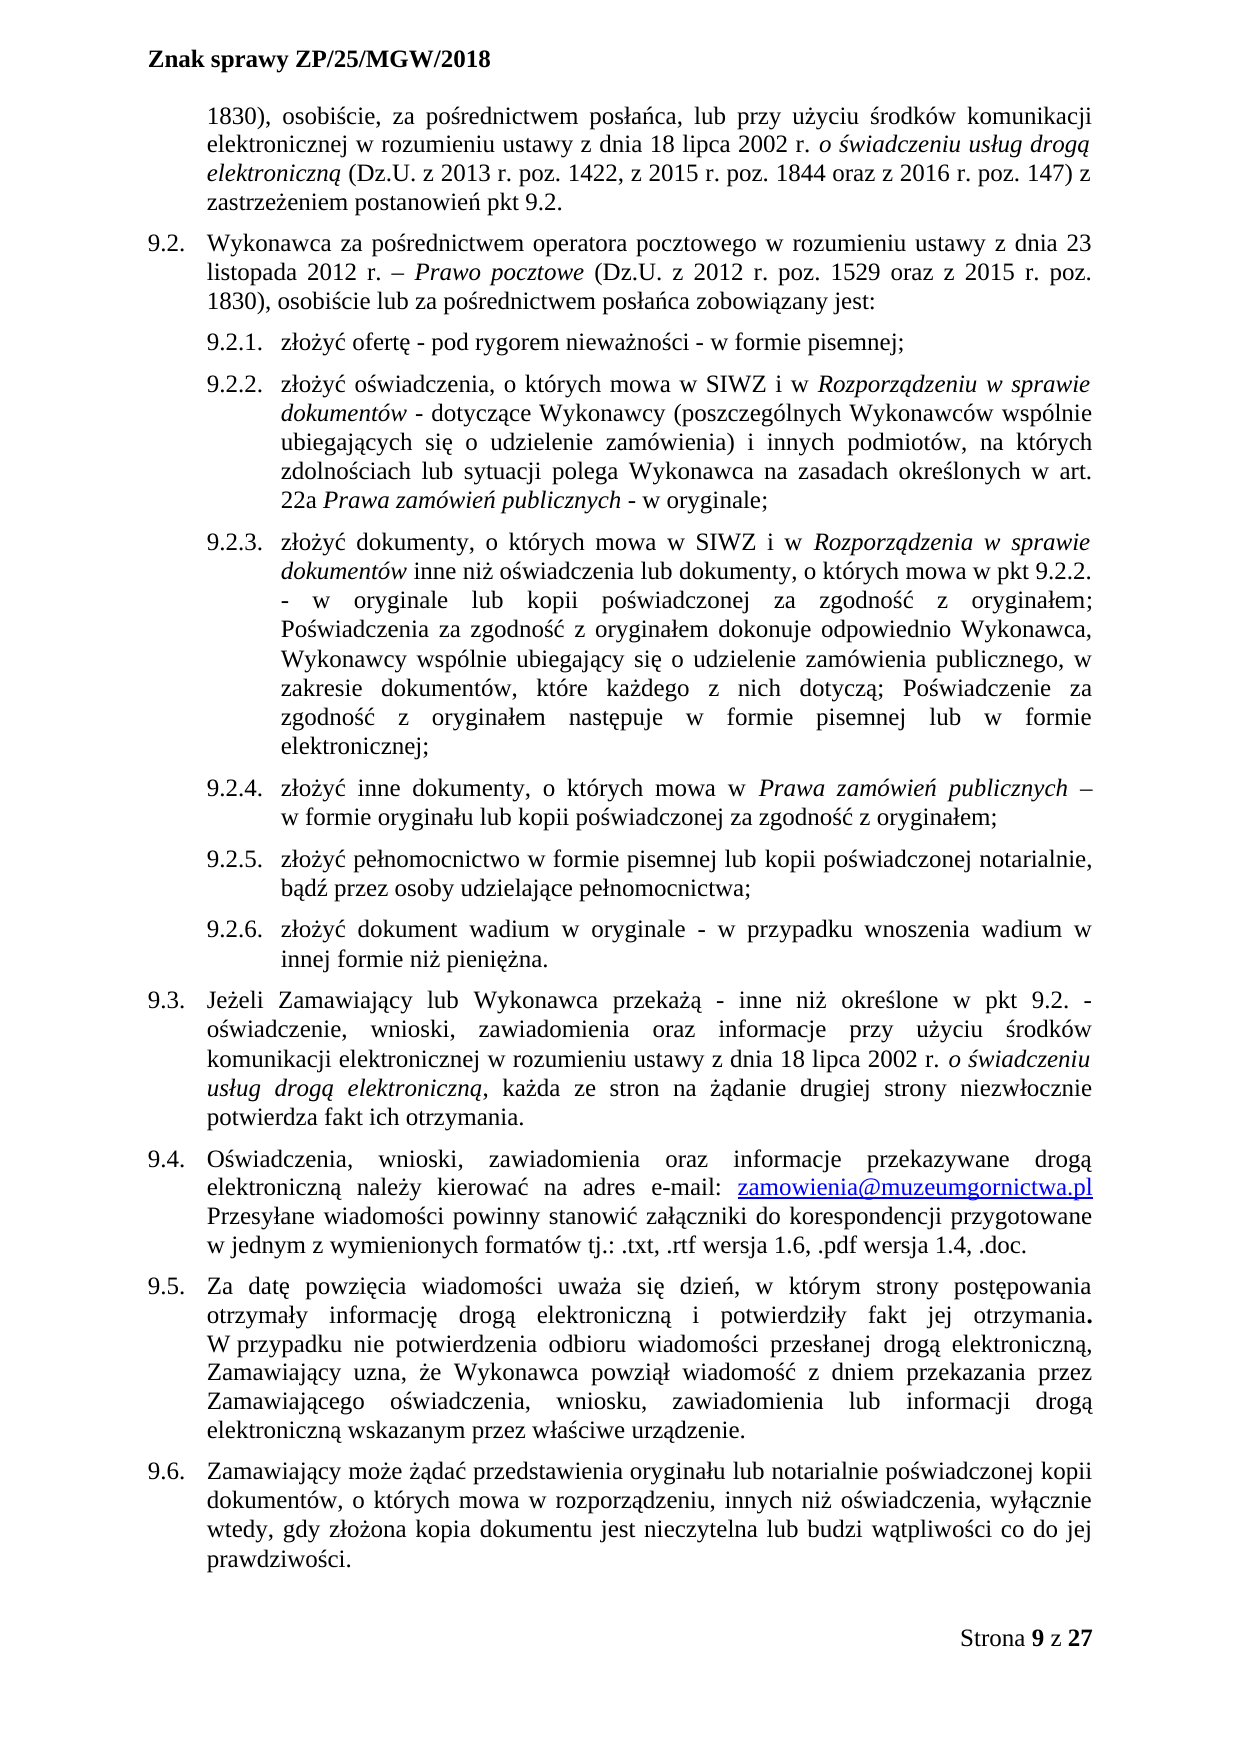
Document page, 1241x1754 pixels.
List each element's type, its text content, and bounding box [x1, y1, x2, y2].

list Za datę powzięcia wiadomości uważa się dzień, w którym strony postępowania otrzymały informację drogą elektroniczną i potwierdziły fakt jej otrzymania. W przypadku nie potwierdzenia odbioru wiadomości przesłanej drogą elektroniczną, Zamawiający uzna, że Wykonawca powziął wiadomość z dniem przekazania przez Zamawiającego oświadczenia, wniosku, zawiadomienia lub informacji drogą elektroniczną wskazanym przez właściwe urządzenie. [148, 1271, 1093, 1444]
text 9.2.4. złożyć inne dokumenty, o których mowa w Prawa zamówień publicznych – w formie oryginału lub kopii poświadczonej za zgodność z oryginałem; [207, 773, 1093, 831]
list Wykonawca za pośrednictwem operatora pocztowego w rozumieniu ustawy z dnia 23 listopada 2012 r. – Prawo pocztowe (Dz.U. z 2012 r. poz. 1529 oraz z 2015 r. poz. 1830), osobiście lub za pośrednictwem posłańca zobowiązany jest: [148, 228, 1093, 314]
text 9.2.3. złożyć dokumenty, o których mowa w SIWZ i w Rozporządzenia w sprawie dokumentów inne niż oświadczenia lub dokumenty, o których mowa w pkt 9.2.2. - w oryginale lub kopii poświadczonej za zgodność z oryginałem; Poświadczenia za zgodność z oryginałem dokonuje odpowiednio Wykonawca, Wykonawcy wspólnie ubiegający się o udzielenie zamówienia publicznego, w zakresie dokumentów, które każdego z nich dotyczą; Poświadczenie za zgodność z oryginałem następuje w formie pisemnej lub w formie elektronicznej; [207, 527, 1093, 760]
text 9.2.2. złożyć oświadczenia, o których mowa w SIWZ i w Rozporządzeniu w sprawie dokumentów - dotyczące Wykonawcy (poszczególnych Wykonawców wspólnie ubiegających się o udzielenie zamówienia) i innych podmiotów, na których zdolnościach lub sytuacji polega Wykonawca na zasadach określonych w art. 22a Prawa zamówień publicznych - w oryginale; [207, 369, 1093, 514]
list Zamawiający może żądać przedstawienia oryginału lub notarialnie poświadczonej kopii dokumentów, o których mowa w rozporządzeniu, innych niż oświadczenia, wyłącznie wtedy, gdy złożona kopia dokumentu jest nieczytelna lub budzi wątpliwości co do jej prawdziwości. [148, 1456, 1093, 1573]
text 9.2.6. złożyć dokument wadium w oryginale - w przypadku wnoszenia wadium w innej formie niż pieniężna. [207, 914, 1093, 973]
text 9.2.1. złożyć ofertę - pod rygorem nieważności - w formie pisemnej; [207, 327, 1093, 356]
text 9.2.5. złożyć pełnomocnictwo w formie pisemnej lub kopii poświadczonej notarialnie, bądź przez osoby udzielające pełnomocnictwa; [207, 844, 1093, 902]
list Oświadczenia, wnioski, zawiadomienia oraz informacje przekazywane drogą elektroniczną należy kierować na adres e-mail: zamowienia@muzeumgornictwa.pl Przesyłane wiadomości powinny stanowić załączniki do korespondencji przygotowane w jednym z wymienionych formatów tj.: .txt, .rtf wersja 1.6, .pdf wersja 1.4, .doc. [148, 1144, 1093, 1259]
list Jeżeli Zamawiający lub Wykonawca przekażą - inne niż określone w pkt 9.2. - oświadczenie, wnioski, zawiadomienia oraz informacje przy użyciu środków komunikacji elektronicznej w rozumieniu ustawy z dnia 18 lipca 2002 r. o świadczeniu usług drogą elektroniczną, każda ze stron na żądanie drugiej strony niezwłocznie potwierdza fakt ich otrzymania. [148, 985, 1093, 1131]
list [148, 101, 1093, 216]
